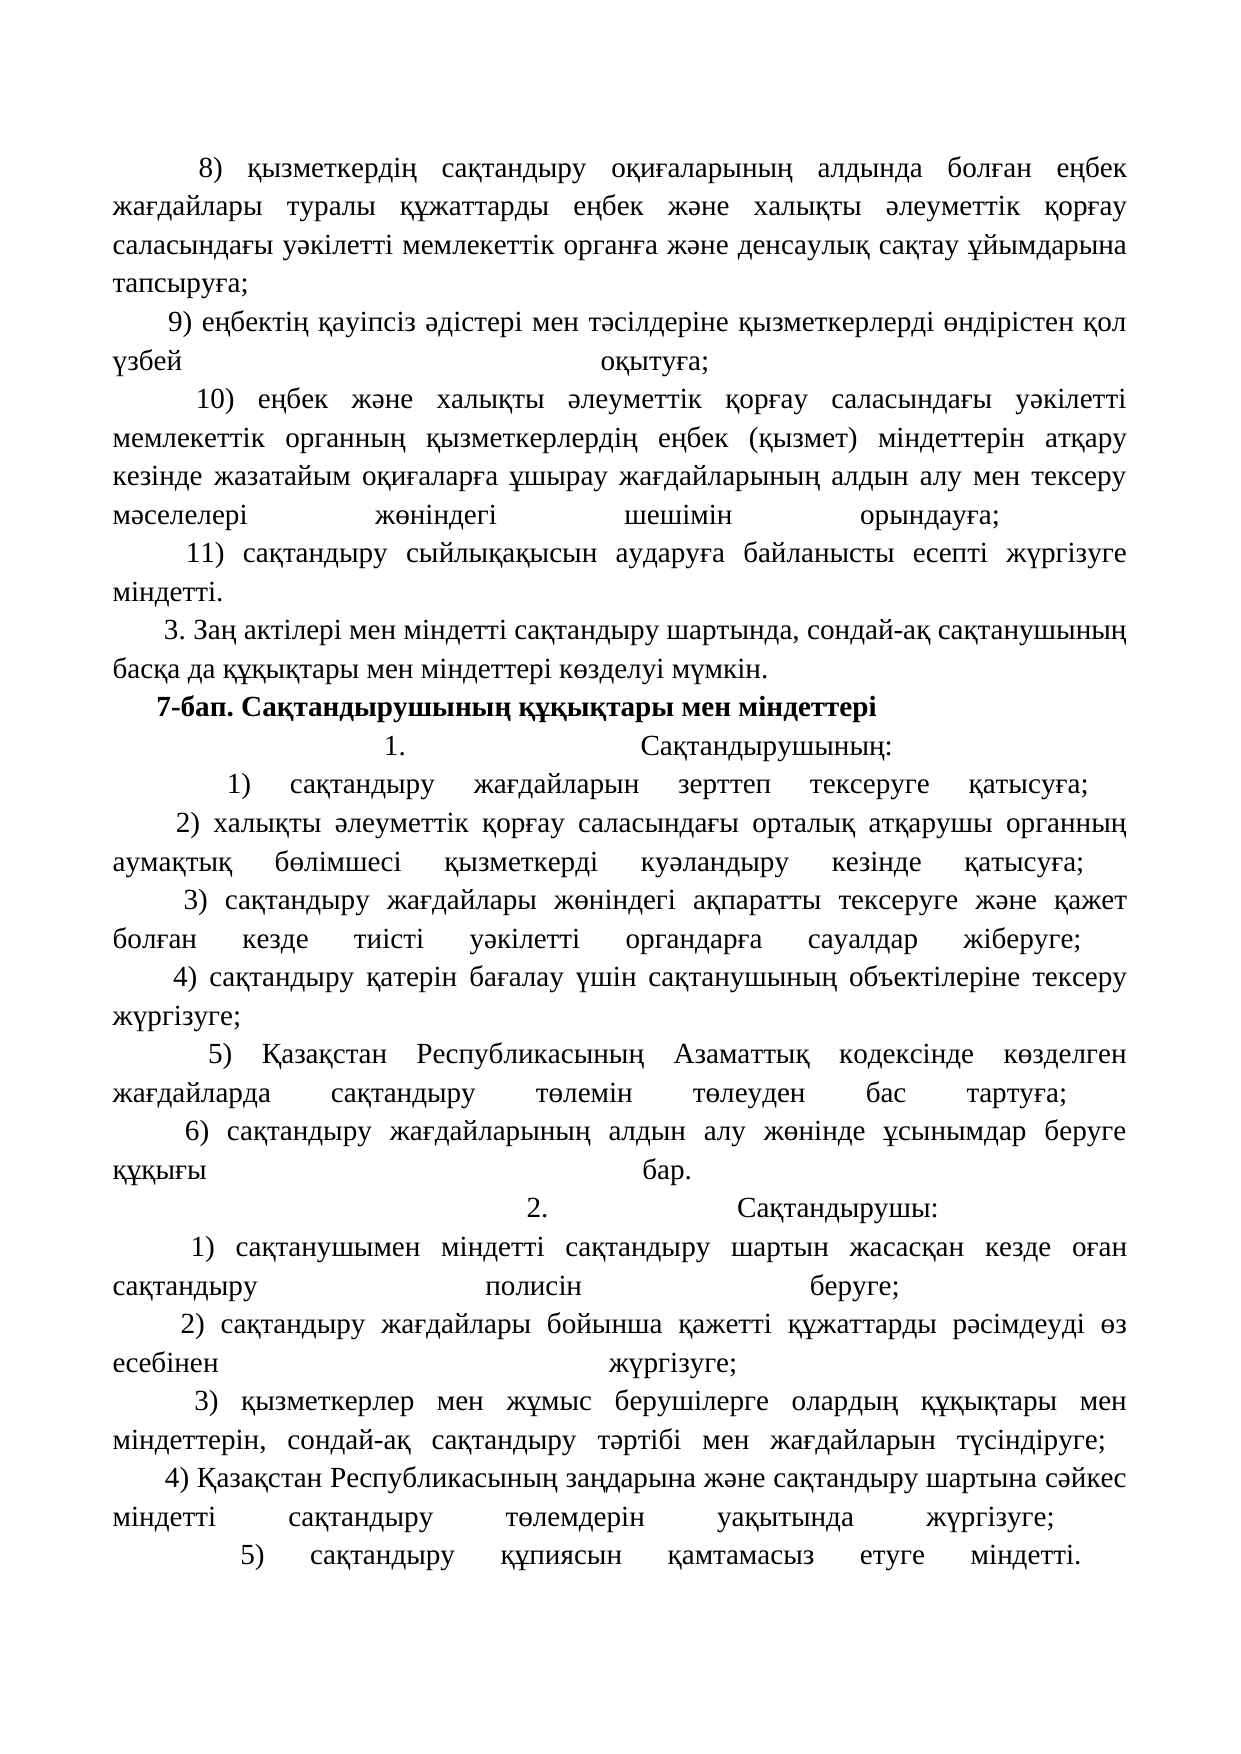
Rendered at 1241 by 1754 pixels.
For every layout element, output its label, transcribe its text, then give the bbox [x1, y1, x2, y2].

text 7-бап. Сақтандырушының құқықтары мен мiндеттерi [112, 689, 1128, 723]
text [112, 150, 1128, 684]
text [112, 728, 1128, 1571]
